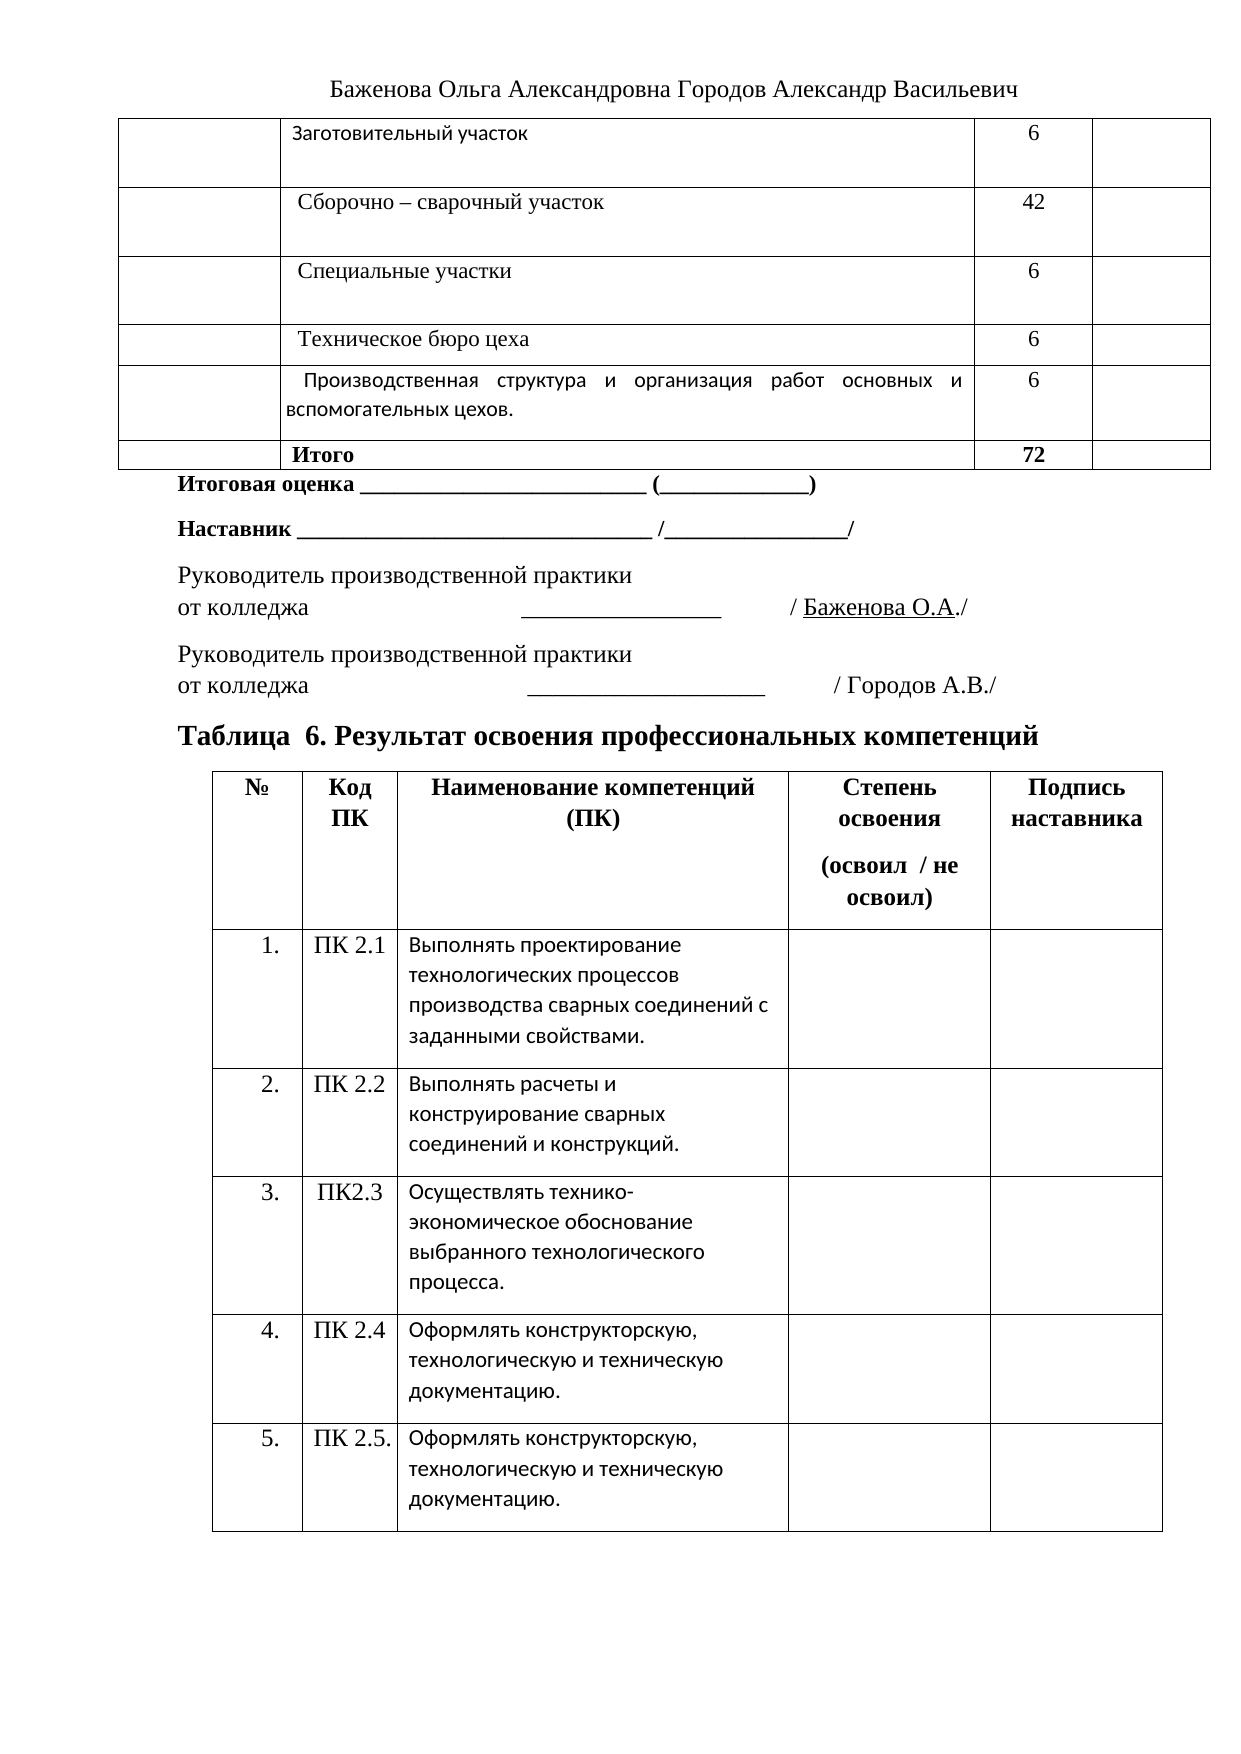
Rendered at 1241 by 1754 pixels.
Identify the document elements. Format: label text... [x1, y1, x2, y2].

table_cell Оформлять конструкторскую, технологическую и техническую документацию. [398, 1315, 788, 1422]
table_cell Осуществлять технико-экономическое обоснование выбранного технологического процесса. [398, 1177, 788, 1314]
table_cell Специальные участки [281, 257, 974, 324]
table_cell Оформлять конструкторскую, технологическую и техническую документацию. [398, 1424, 788, 1531]
table_cell Выполнять расчеты и конструирование сварных соединений и конструкций. [398, 1069, 788, 1176]
table_cell [119, 119, 280, 187]
table_cell [991, 1315, 1162, 1422]
table_cell [1093, 441, 1210, 469]
table_cell [789, 1315, 990, 1422]
table_cell [213, 930, 302, 1068]
table_cell [789, 1069, 990, 1176]
table_cell ПК 2.1 [303, 930, 397, 1068]
table_cell [119, 257, 280, 324]
table_header Наименование компетенций (ПК) [398, 772, 788, 929]
table_cell [213, 1177, 302, 1314]
table_cell ПК 2.5. [303, 1424, 397, 1531]
table_cell [1093, 119, 1210, 187]
table_cell Итого [281, 441, 974, 469]
table_cell ПК 2.2 [303, 1069, 397, 1176]
table_cell Производственная структура и организация работ основных и вспомогательных цехов. [281, 366, 974, 440]
table_cell [991, 1424, 1162, 1531]
table_cell Техническое бюро цеха [281, 325, 974, 365]
text Итоговая оценка _________________________ (_____________) [177, 470, 1152, 497]
table_cell [119, 441, 280, 469]
text от колледжа ________________ / Баженова О.А./ [177, 592, 1152, 620]
table_cell [1093, 366, 1210, 440]
table_header Степень освоения (освоил / не освоил) [789, 772, 990, 929]
table_cell [991, 1069, 1162, 1176]
table_cell Заготовительный участок [281, 119, 974, 187]
table_cell [1093, 188, 1210, 256]
table_cell [119, 188, 280, 256]
table_cell [991, 930, 1162, 1068]
table_cell Сборочно – сварочный участок [281, 188, 974, 256]
table_cell [789, 1424, 990, 1531]
text Таблица 6. Результат освоения профессиональных компетенций [177, 718, 1152, 752]
table_cell ПК 2.4 [303, 1315, 397, 1422]
table_cell [119, 325, 280, 365]
table_cell 6 [975, 257, 1092, 324]
table_cell [789, 1177, 990, 1314]
table_cell [213, 1069, 302, 1176]
table_cell 72 [975, 441, 1092, 469]
table_cell [1093, 325, 1210, 365]
table_header № [213, 772, 302, 929]
table_cell 6 [975, 325, 1092, 365]
table_cell [1093, 257, 1210, 324]
table_cell [991, 1177, 1162, 1314]
table_cell [213, 1315, 302, 1422]
table_cell 6 [975, 119, 1092, 187]
table_cell Выполнять проектирование технологических процессов производства сварных соединений с заданными свойствами. [398, 930, 788, 1068]
table_cell ПК2.3 [303, 1177, 397, 1314]
table_cell [213, 1424, 302, 1531]
table_header Подпись наставника [991, 772, 1162, 929]
text от колледжа ___________________ / Городов А.В./ [177, 670, 1152, 699]
text Руководитель производственной практики [118, 561, 1152, 589]
table_cell 42 [975, 188, 1092, 256]
table_cell [789, 930, 990, 1068]
text Наставник _______________________________ /________________/ [177, 515, 1152, 542]
table_header Код ПК [303, 772, 397, 929]
table_cell 6 [975, 366, 1092, 440]
table_cell [119, 366, 280, 440]
text Руководитель производственной практики [118, 639, 1152, 668]
